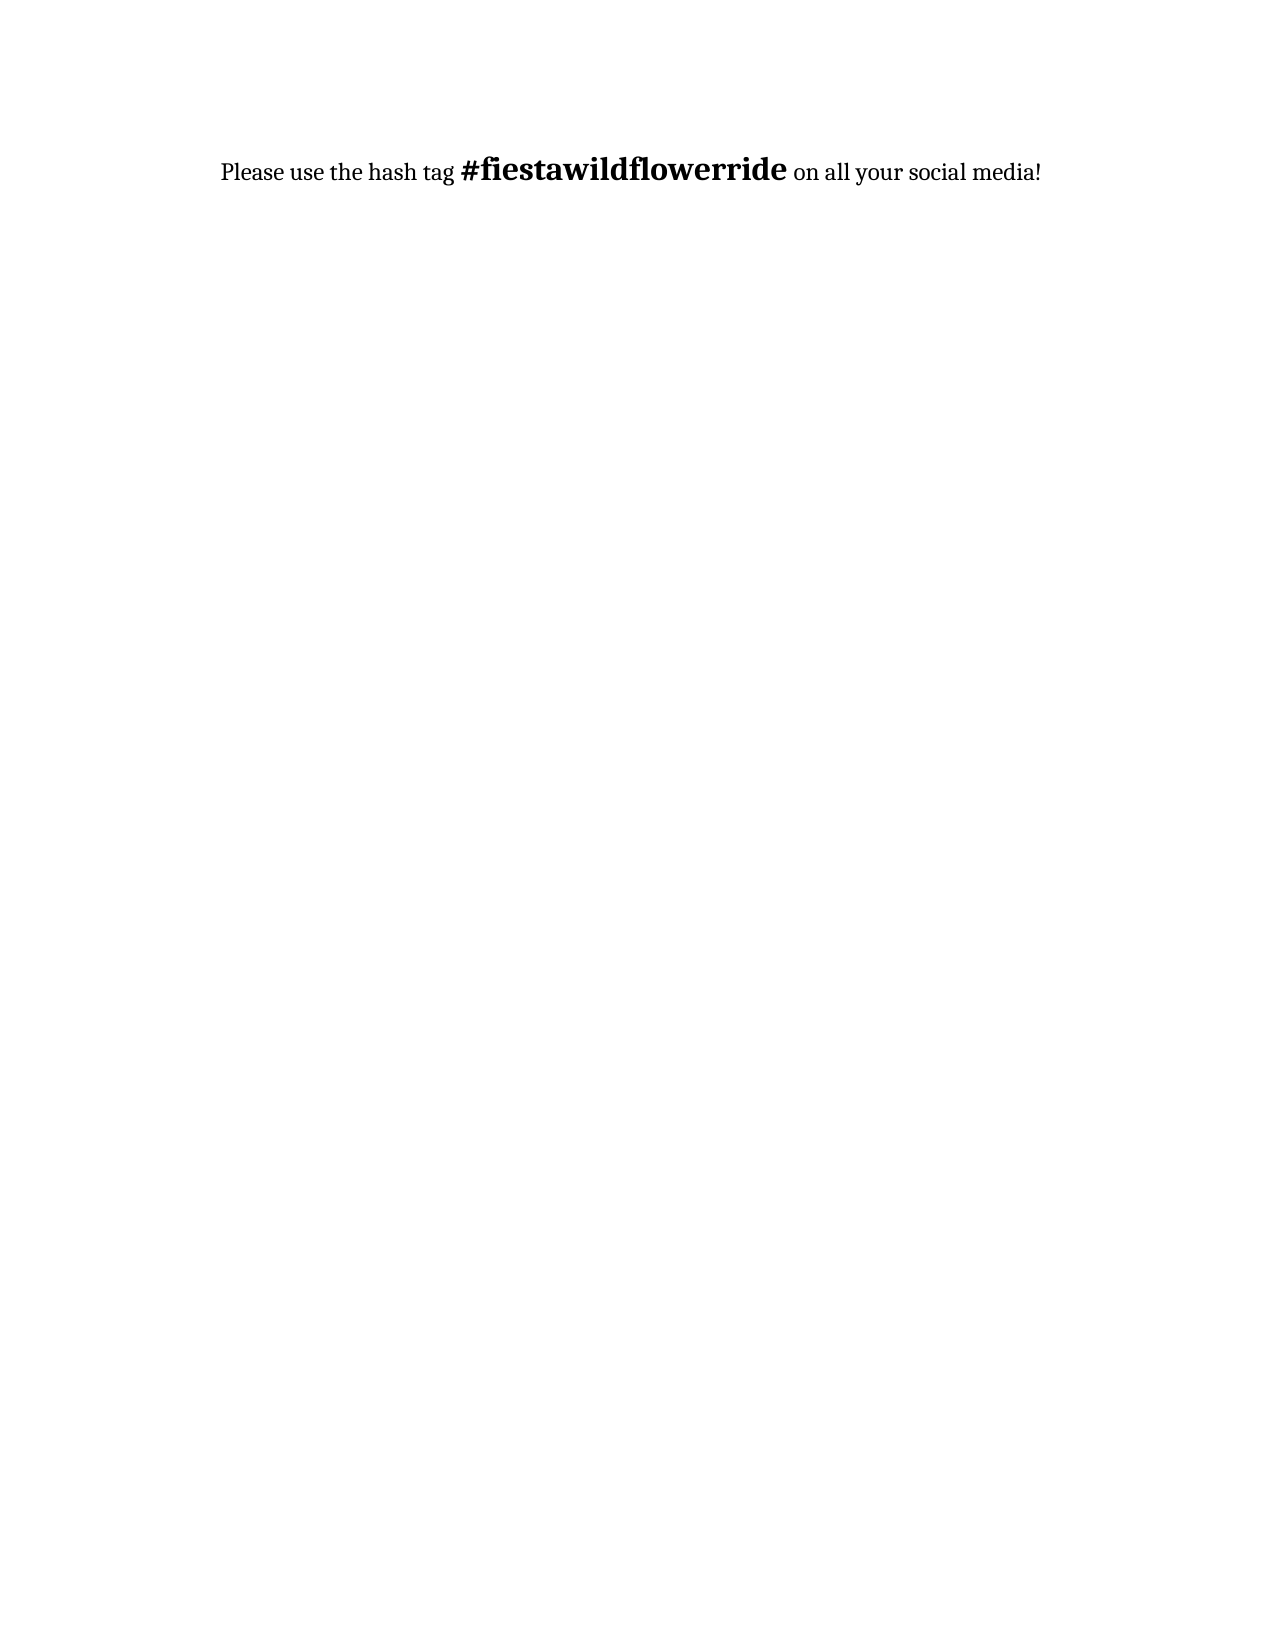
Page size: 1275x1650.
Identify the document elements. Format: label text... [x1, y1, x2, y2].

text Please use the hash tag #fiestawildflowerride on all your social media! [187, 150, 1087, 188]
